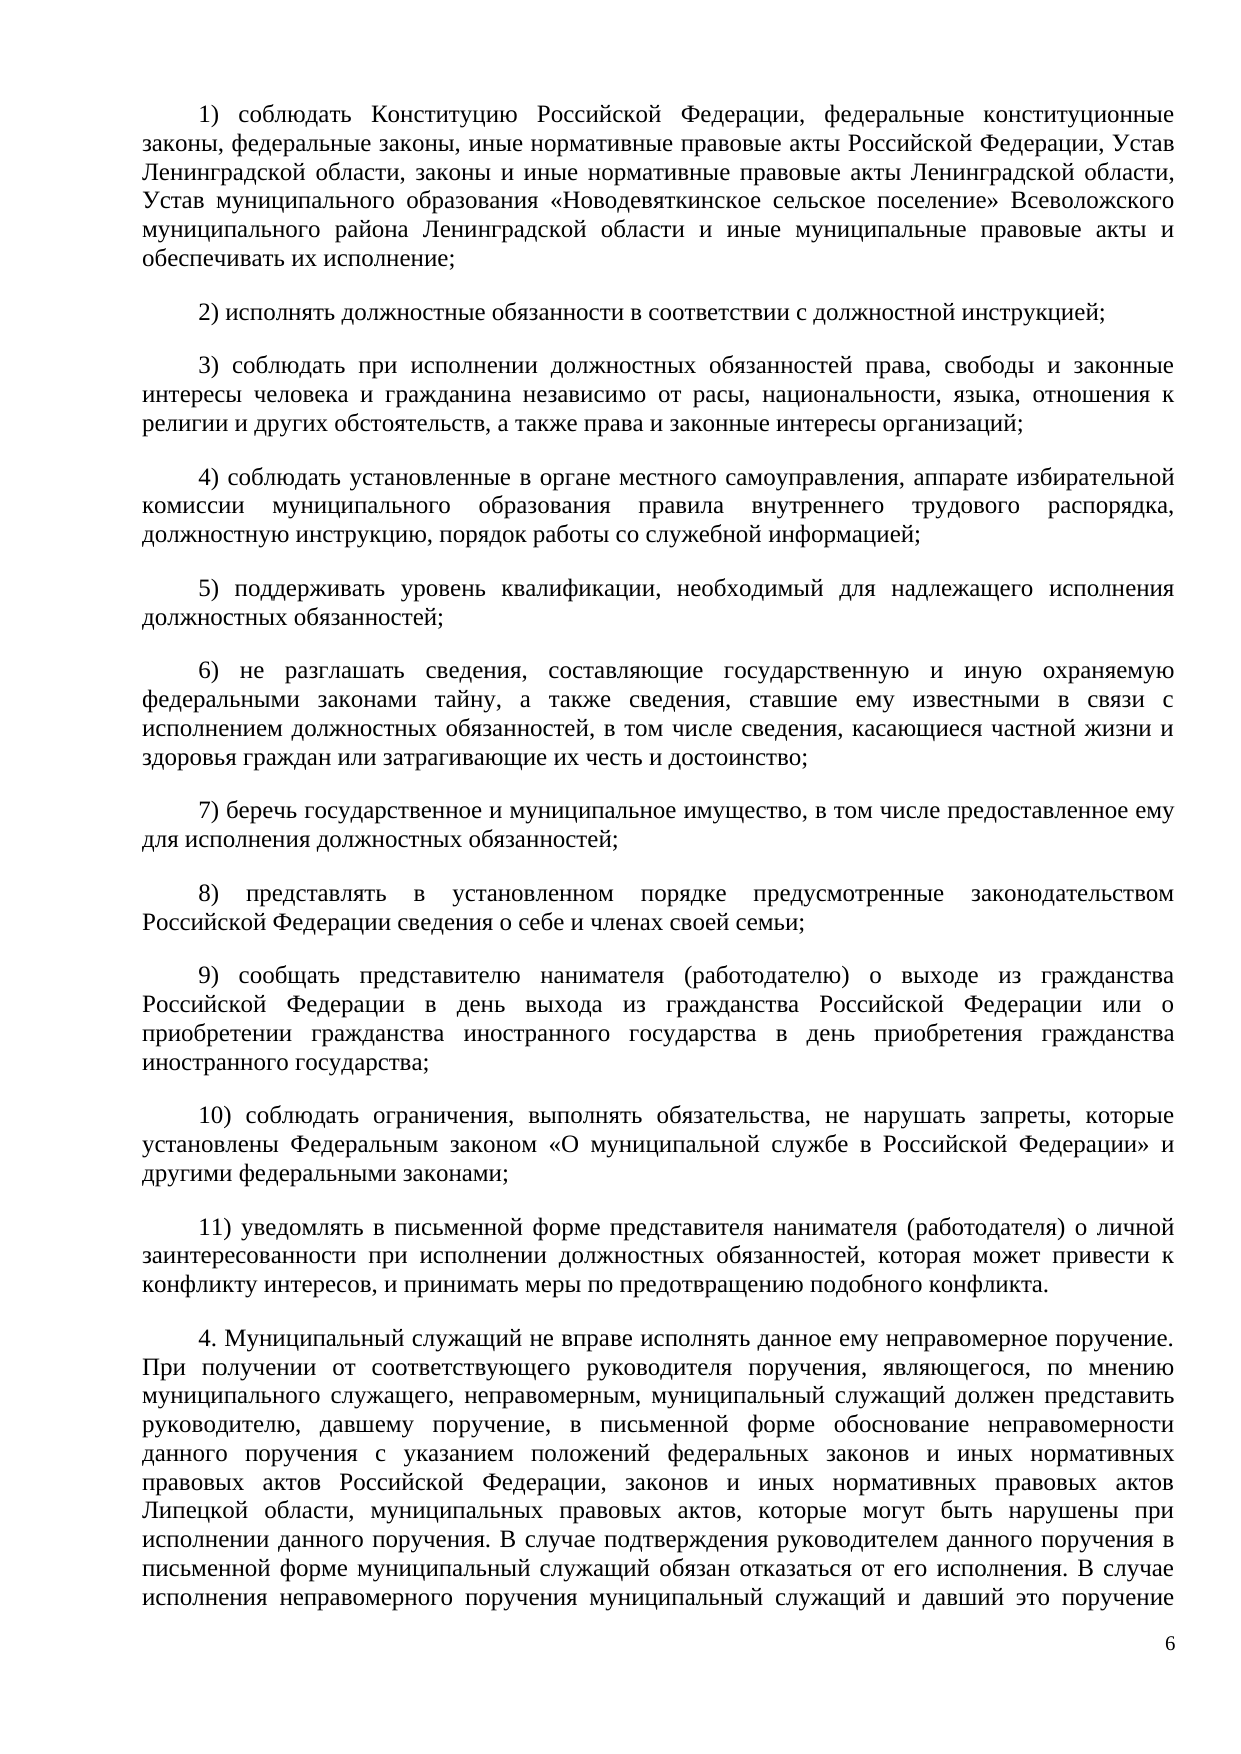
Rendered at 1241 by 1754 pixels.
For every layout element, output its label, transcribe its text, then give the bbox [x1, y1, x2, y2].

text 1) соблюдать Конституцию Российской Федерации, федеральные конституционные законы, федеральные законы, иные нормативные правовые акты Российской Федерации, Устав Ленинградской области, законы и иные нормативные правовые акты Ленинградской области, Устав муниципального образования «Новодевяткинское сельское поселение» Всеволожского муниципального района Ленинградской области и иные муниципальные правовые акты и обеспечивать их исполнение; [142, 99, 1175, 272]
text 5) поддерживать уровень квалификации, необходимый для надлежащего исполнения должностных обязанностей; [142, 573, 1175, 630]
text 8) представлять в установленном порядке предусмотренные законодательством Российской Федерации сведения о себе и членах своей семьи; [142, 878, 1175, 935]
text 6) не разглашать сведения, составляющие государственную и иную охраняемую федеральными законами тайну, а также сведения, ставшие ему известными в связи с исполнением должностных обязанностей, в том числе сведения, касающиеся частной жизни и здоровья граждан или затрагивающие их честь и достоинство; [142, 655, 1175, 770]
text 3) соблюдать при исполнении должностных обязанностей права, свободы и законные интересы человека и гражданина независимо от расы, национальности, языка, отношения к религии и других обстоятельств, а также права и законные интересы организаций; [142, 350, 1175, 437]
text 2) исполнять должностные обязанности в соответствии с должностной инструкцией; [142, 297, 1175, 325]
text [142, 1323, 1175, 1610]
text 7) беречь государственное и муниципальное имущество, в том числе предоставленное ему для исполнения должностных обязанностей; [142, 795, 1175, 853]
text 4) соблюдать установленные в органе местного самоуправления, аппарате избирательной комиссии муниципального образования правила внутреннего трудового распорядка, должностную инструкцию, порядок работы со служебной информацией; [142, 462, 1175, 548]
text 10) соблюдать ограничения, выполнять обязательства, не нарушать запреты, которые установлены Федеральным законом «О муниципальной службе в Российской Федерации» и другими федеральными законами; [142, 1100, 1175, 1187]
text 9) сообщать представителю нанимателя (работодателю) о выходе из гражданства Российской Федерации в день выхода из гражданства Российской Федерации или о приобретении гражданства иностранного государства в день приобретения гражданства иностранного государства; [142, 960, 1175, 1075]
text 11) уведомлять в письменной форме представителя нанимателя (работодателя) о личной заинтересованности при исполнении должностных обязанностей, которая может привести к конфликту интересов, и принимать меры по предотвращению подобного конфликта. [142, 1212, 1175, 1298]
